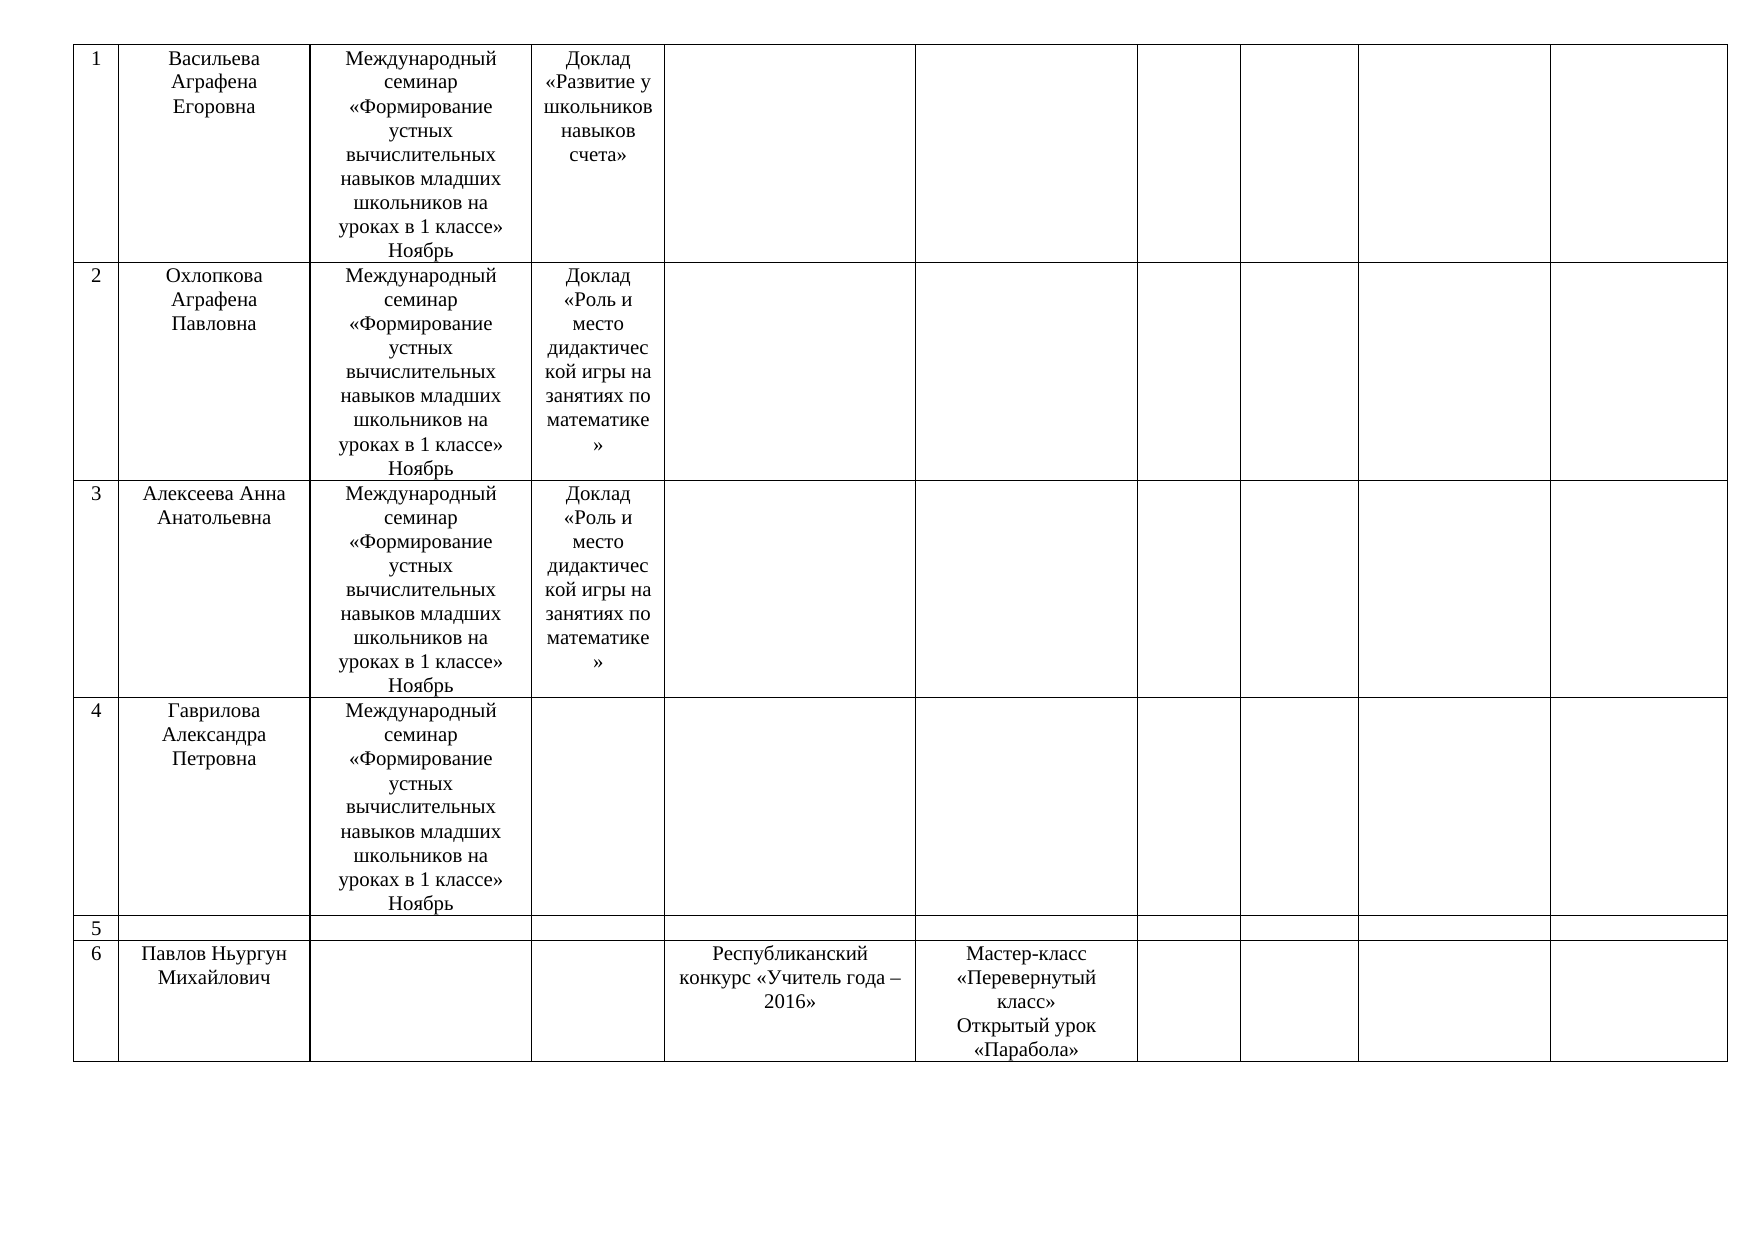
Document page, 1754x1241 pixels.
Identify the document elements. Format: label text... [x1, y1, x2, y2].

table_cell Международный семинар «Формирование устных вычислительных навыков младших школьников на уроках в 1 классе» Ноябрь [311, 45, 531, 262]
table_cell Васильева Аграфена Егоровна [119, 45, 309, 262]
table_cell Алексеева Анна Анатольевна [119, 481, 309, 697]
table_cell [1241, 481, 1358, 697]
table_cell [119, 916, 309, 940]
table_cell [665, 941, 915, 1061]
table_cell [1138, 916, 1240, 940]
table_cell [1359, 698, 1550, 915]
table_cell [1138, 45, 1240, 262]
table_cell Гаврилова Александра Петровна [119, 698, 309, 915]
table_cell Доклад «Роль и место дидактической игры на занятиях по математике» [532, 481, 664, 697]
table_cell 3 [74, 481, 118, 697]
table_cell [1551, 481, 1727, 697]
table_cell Доклад «Роль и место дидактической игры на занятиях по математике» [532, 263, 664, 479]
table_cell [1138, 263, 1240, 479]
table_cell 1 [74, 45, 118, 262]
table_cell [665, 263, 915, 479]
table_cell Международный семинар «Формирование устных вычислительных навыков младших школьников на уроках в 1 классе» Ноябрь [311, 481, 531, 697]
table_cell [532, 916, 664, 940]
table_cell [311, 916, 531, 940]
table_cell [1241, 698, 1358, 915]
table_cell [1551, 698, 1727, 915]
table_cell [1551, 263, 1727, 479]
table_cell [665, 45, 915, 262]
table_cell [1138, 941, 1240, 1061]
table_cell [1359, 481, 1550, 697]
table_cell [311, 941, 531, 1061]
table_cell [1241, 263, 1358, 479]
table_cell Международный семинар «Формирование устных вычислительных навыков младших школьников на уроках в 1 классе» Ноябрь [311, 263, 531, 479]
table_cell [916, 263, 1137, 479]
table_cell [1551, 45, 1727, 262]
table_cell [1359, 916, 1550, 940]
table_cell [916, 45, 1137, 262]
table_cell [665, 698, 915, 915]
table_cell [1359, 263, 1550, 479]
table_cell [916, 916, 1137, 940]
table_cell Охлопкова Аграфена Павловна [119, 263, 309, 479]
table_cell 4 [74, 698, 118, 915]
table_cell [1551, 941, 1727, 1061]
table_cell Международный семинар «Формирование устных вычислительных навыков младших школьников на уроках в 1 классе» Ноябрь [311, 698, 531, 915]
table_cell [916, 481, 1137, 697]
table_cell 6 [74, 941, 118, 1061]
table_cell [1241, 941, 1358, 1061]
table_cell [1138, 481, 1240, 697]
table_cell [532, 698, 664, 915]
table_cell Доклад «Развитие у школьников навыков счета» [532, 45, 664, 262]
table_cell [916, 698, 1137, 915]
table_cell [119, 941, 309, 1061]
table_cell 5 [74, 916, 118, 940]
table_cell [1359, 45, 1550, 262]
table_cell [916, 941, 1137, 1061]
table_cell [665, 481, 915, 697]
table_cell [665, 916, 915, 940]
table_cell 2 [74, 263, 118, 479]
table_cell [532, 941, 664, 1061]
table_cell [1359, 941, 1550, 1061]
table_cell [1241, 45, 1358, 262]
table_cell [1551, 916, 1727, 940]
table_cell [1241, 916, 1358, 940]
table_cell [1138, 698, 1240, 915]
